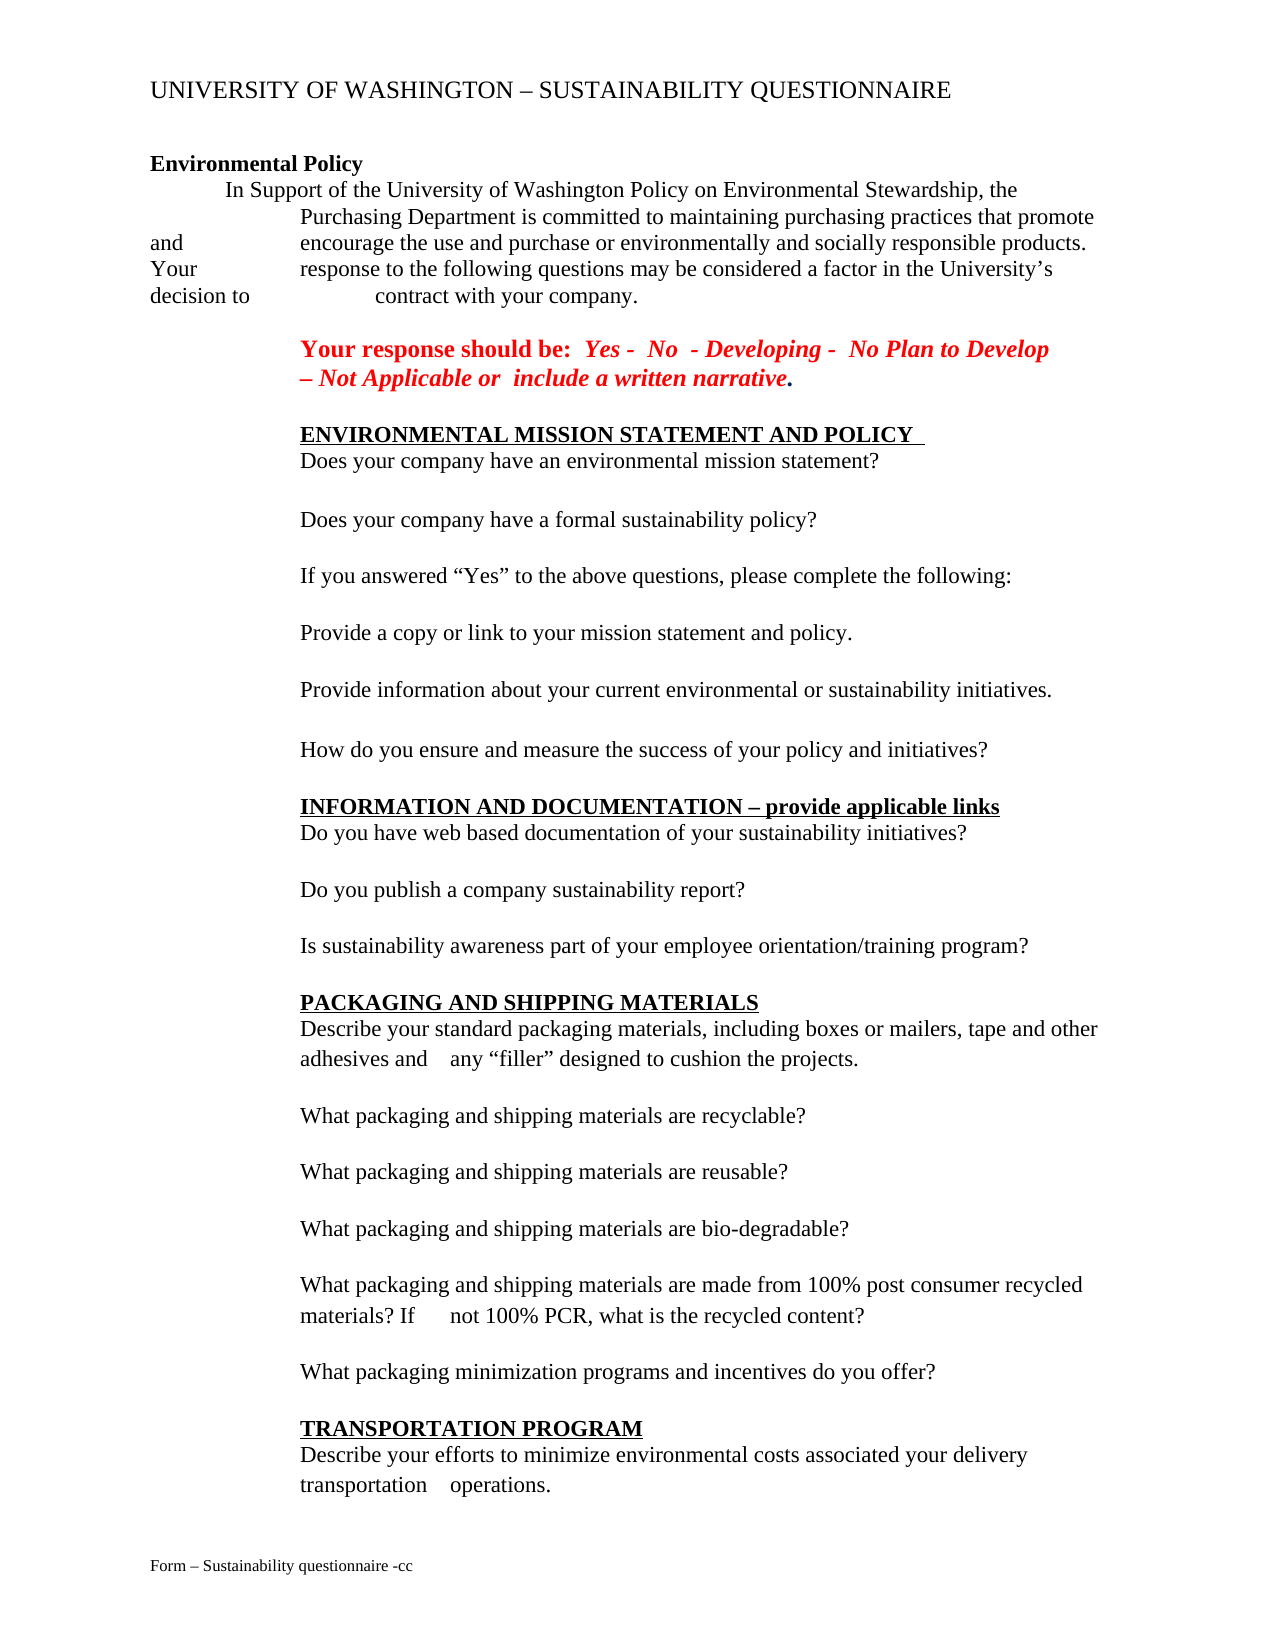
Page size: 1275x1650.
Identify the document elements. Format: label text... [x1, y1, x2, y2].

text Environmental Policy [150, 150, 1125, 176]
text INFORMATION AND DOCUMENTATION – provide applicable links [150, 793, 1125, 819]
list Describe your standard packaging materials, including boxes or mailers, tape and other adhesives and any “filler” designed to cushion the projects. [300, 1015, 1125, 1072]
list What packaging and shipping materials are recyclable? [225, 1102, 1125, 1128]
list Provide a copy or link to your mission statement and policy. [262, 619, 1125, 646]
list How do you ensure and measure the success of your policy and initiatives? [262, 736, 1125, 762]
list Does your company have a formal sustainability policy? [225, 506, 1125, 532]
text Your response should be: Yes - No - Developing - No Plan to Develop [150, 334, 1125, 363]
text PACKAGING AND SHIPPING MATERIALS [150, 989, 1125, 1015]
list What packaging and shipping materials are reusable? [225, 1158, 1125, 1185]
text – Not Applicable or include a written narrative. [225, 363, 1125, 392]
text In Support of the University of Washington Policy on Environmental Stewardship, the Purchasing Department is committed to maintaining purchasing practices that promote and encourage the use and purchase or environmentally and socially responsible products. Your response to the following questions may be considered a factor in the University’s decision to contract with your company. [150, 176, 1125, 308]
list Do you have web based documentation of your sustainability initiatives? [225, 819, 1125, 845]
list What packaging minimization programs and incentives do you offer? [225, 1358, 1125, 1385]
list If you answered “Yes” to the above questions, please complete the following: [225, 563, 1125, 589]
list Is sustainability awareness part of your employee orientation/training program? [225, 932, 1125, 958]
list What packaging and shipping materials are bio-degradable? [225, 1215, 1125, 1241]
text ENVIRONMENTAL MISSION STATEMENT AND POLICY [150, 421, 1181, 447]
list Describe your efforts to minimize environmental costs associated your delivery transportation operations. [225, 1441, 1125, 1498]
list What packaging and shipping materials are made from 100% post consumer recycled materials? If not 100% PCR, what is the recycled content? [225, 1272, 1125, 1328]
list Provide information about your current environmental or sustainability initiatives. [262, 676, 1125, 732]
text TRANSPORTATION PROGRAM [150, 1415, 1125, 1441]
list Does your company have an environmental mission statement? [225, 447, 1181, 473]
list Do you publish a company sustainability report? [225, 876, 1125, 902]
